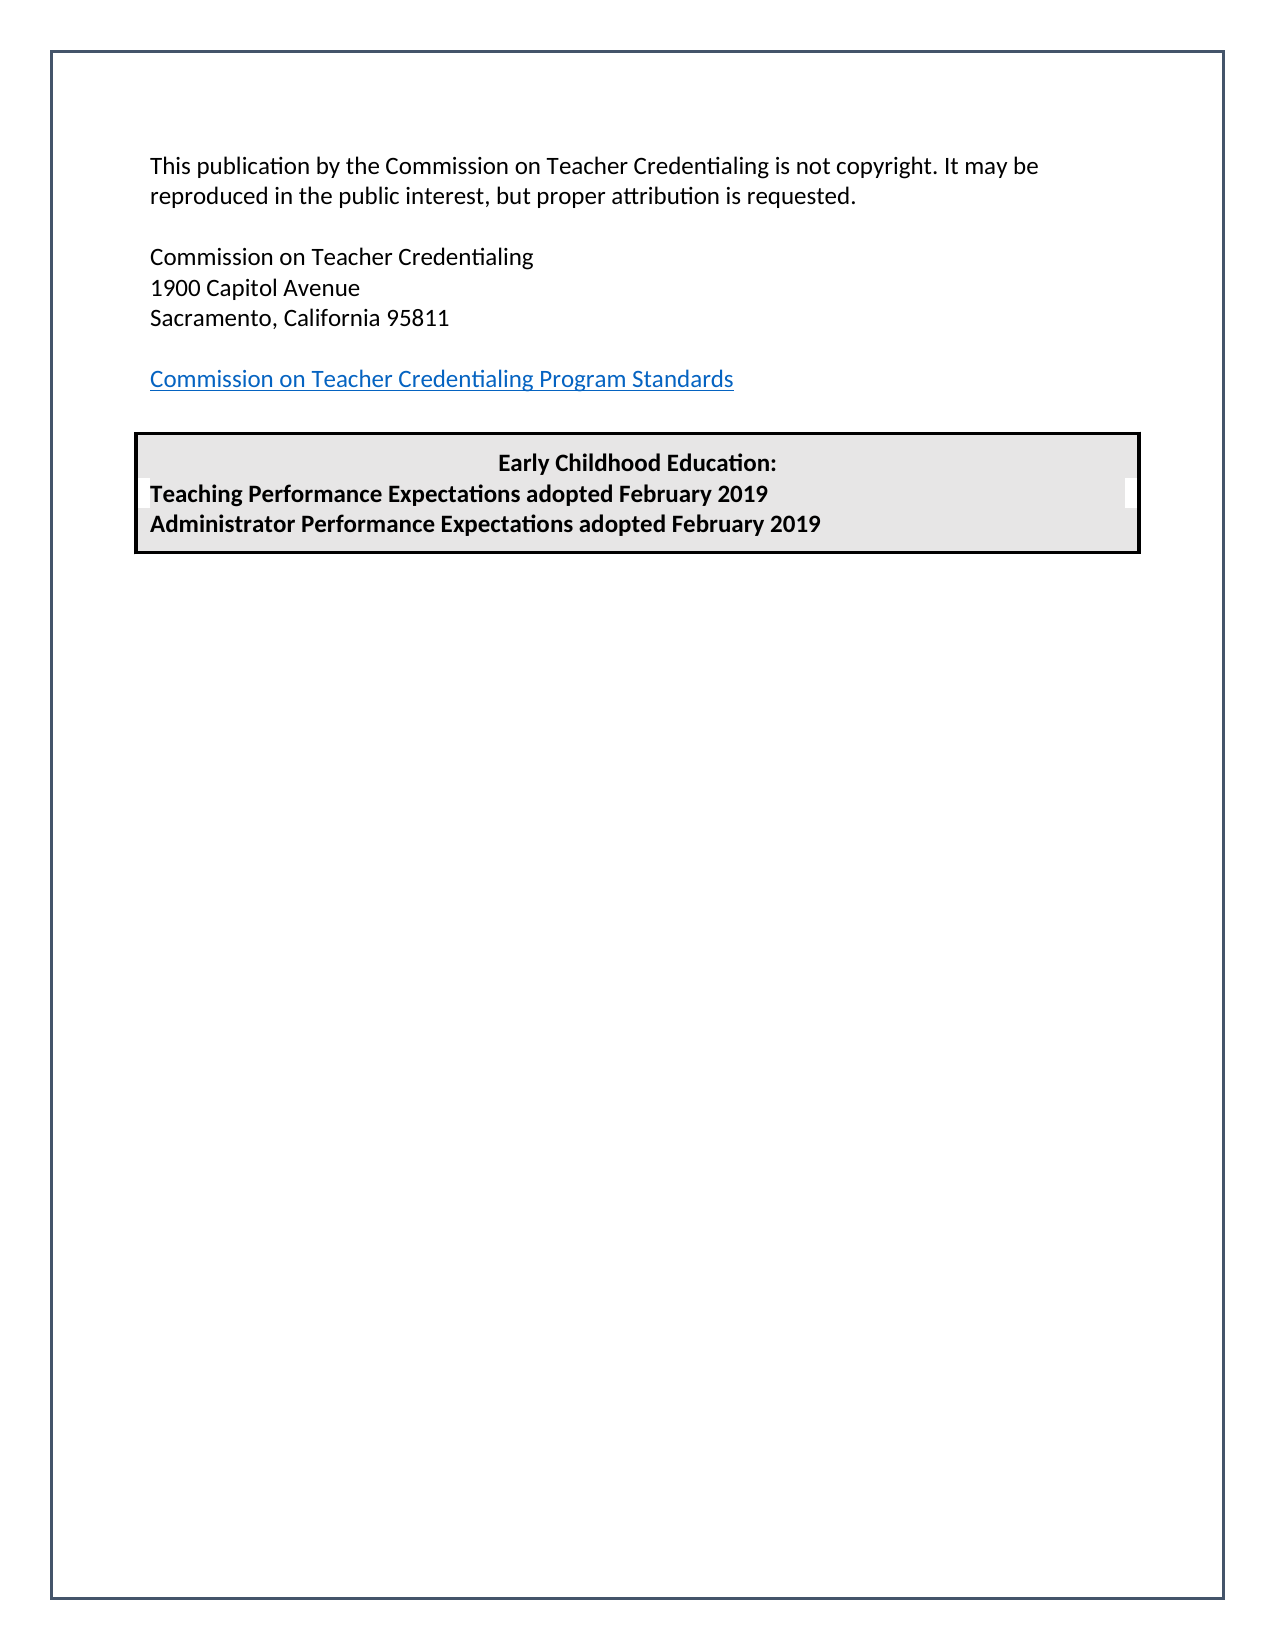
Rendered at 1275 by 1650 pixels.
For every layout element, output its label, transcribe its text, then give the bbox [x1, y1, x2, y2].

text Administrator Performance Expectations adopted February 2019 [138, 493, 1137, 551]
text Commission on Teacher Credentialing Program Standards [150, 364, 1125, 394]
text Early Childhood Education: [138, 435, 1137, 478]
text Sacramento, California 95811 [150, 303, 1125, 333]
text This publication by the Commission on Teacher Credentialing is not copyright. It may be reproduced in the public interest, but proper attribution is requested. [150, 150, 1125, 211]
text Teaching Performance Expectations adopted February 2019 [150, 478, 1125, 493]
text 1900 Capitol Avenue [150, 272, 1125, 303]
text Commission on Teacher Credentialing [150, 242, 1125, 272]
